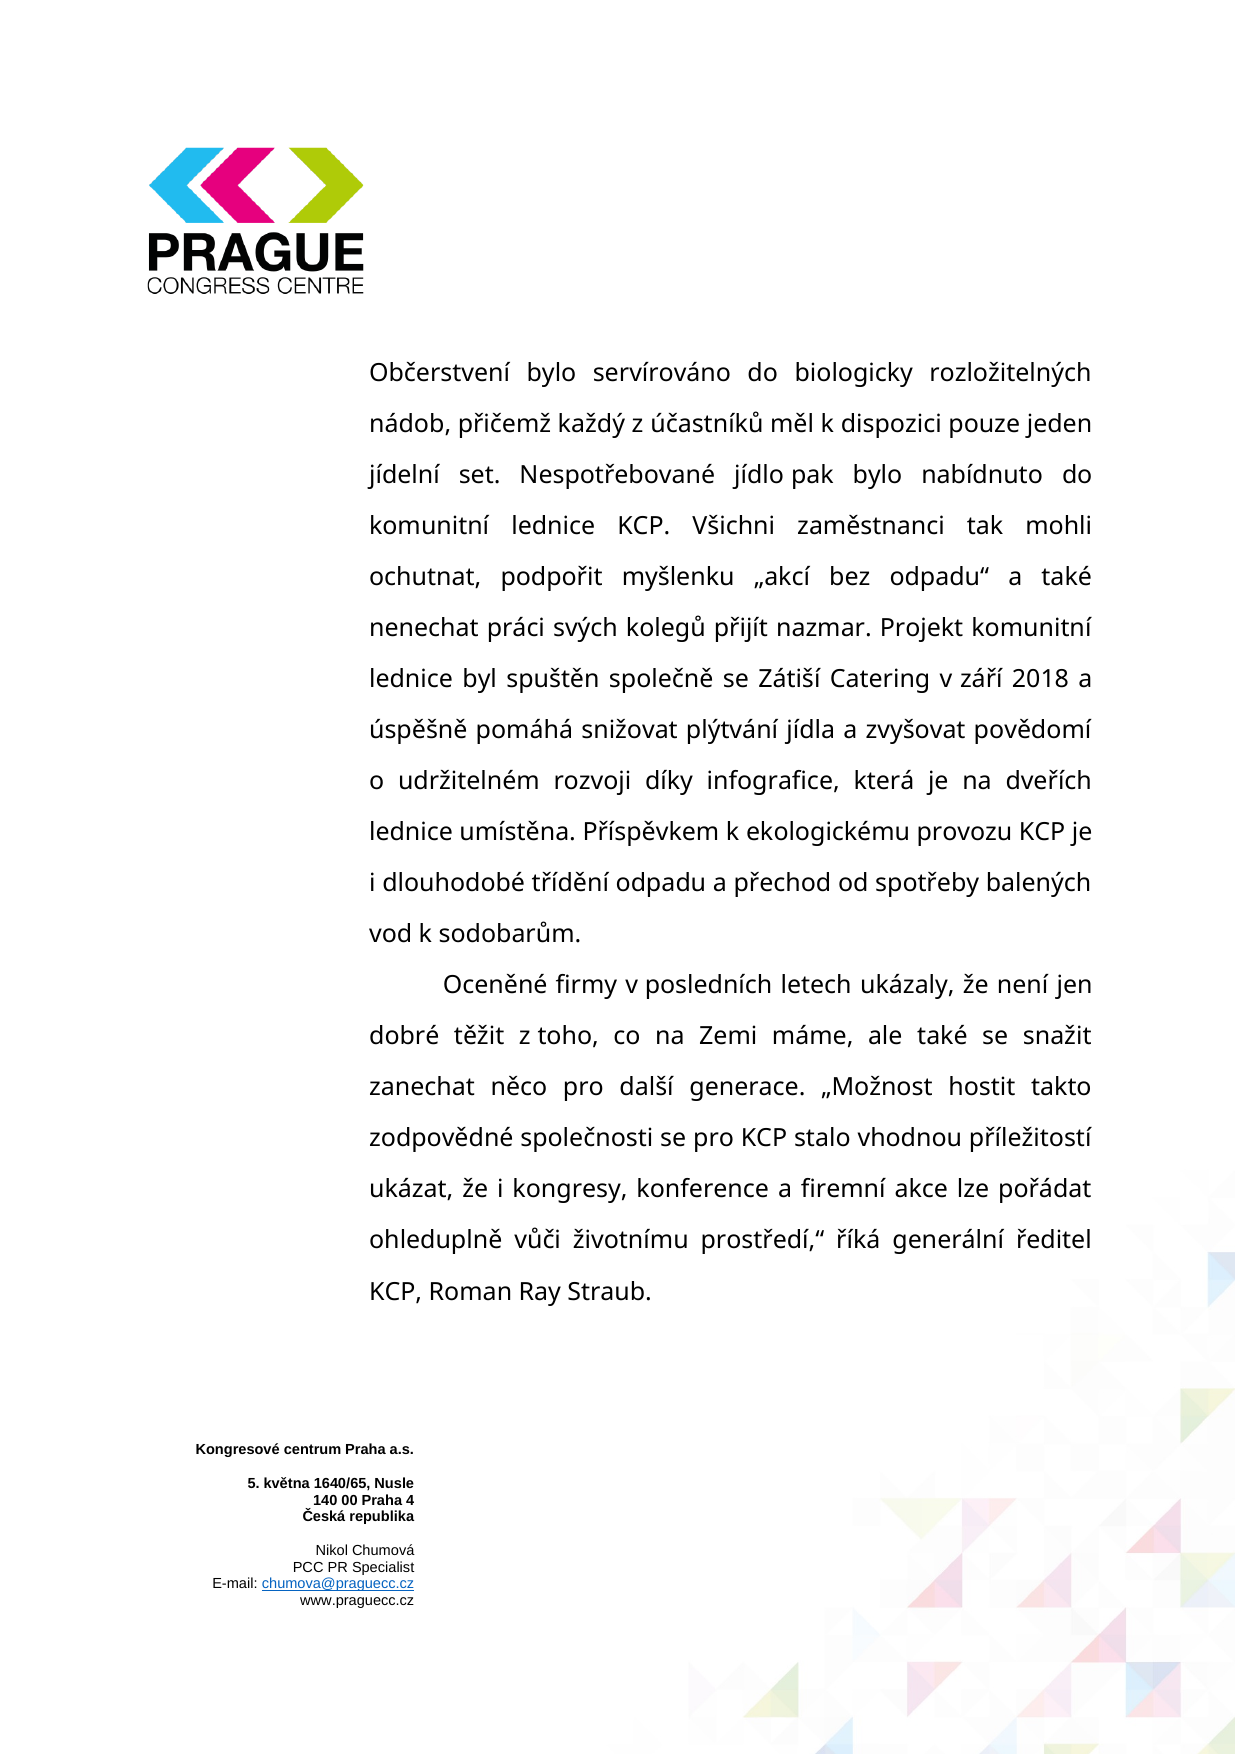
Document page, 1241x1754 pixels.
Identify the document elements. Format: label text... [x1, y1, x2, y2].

text Oceněné firmy v posledních letech ukázaly, že není jen dobré těžit z toho, co na Zemi máme, ale také se snažit zanechat něco pro další generace. „Možnost hostit takto zodpovědné společnosti se pro KCP stalo vhodnou příležitostí ukázat, že i kongresy, konference a firemní akce lze pořádat ohleduplně vůči životnímu prostředí,“ říká generální ředitel KCP, Roman Ray Straub. [369, 967, 1092, 1307]
picture [110, 111, 401, 332]
picture [578, 842, 1235, 1754]
